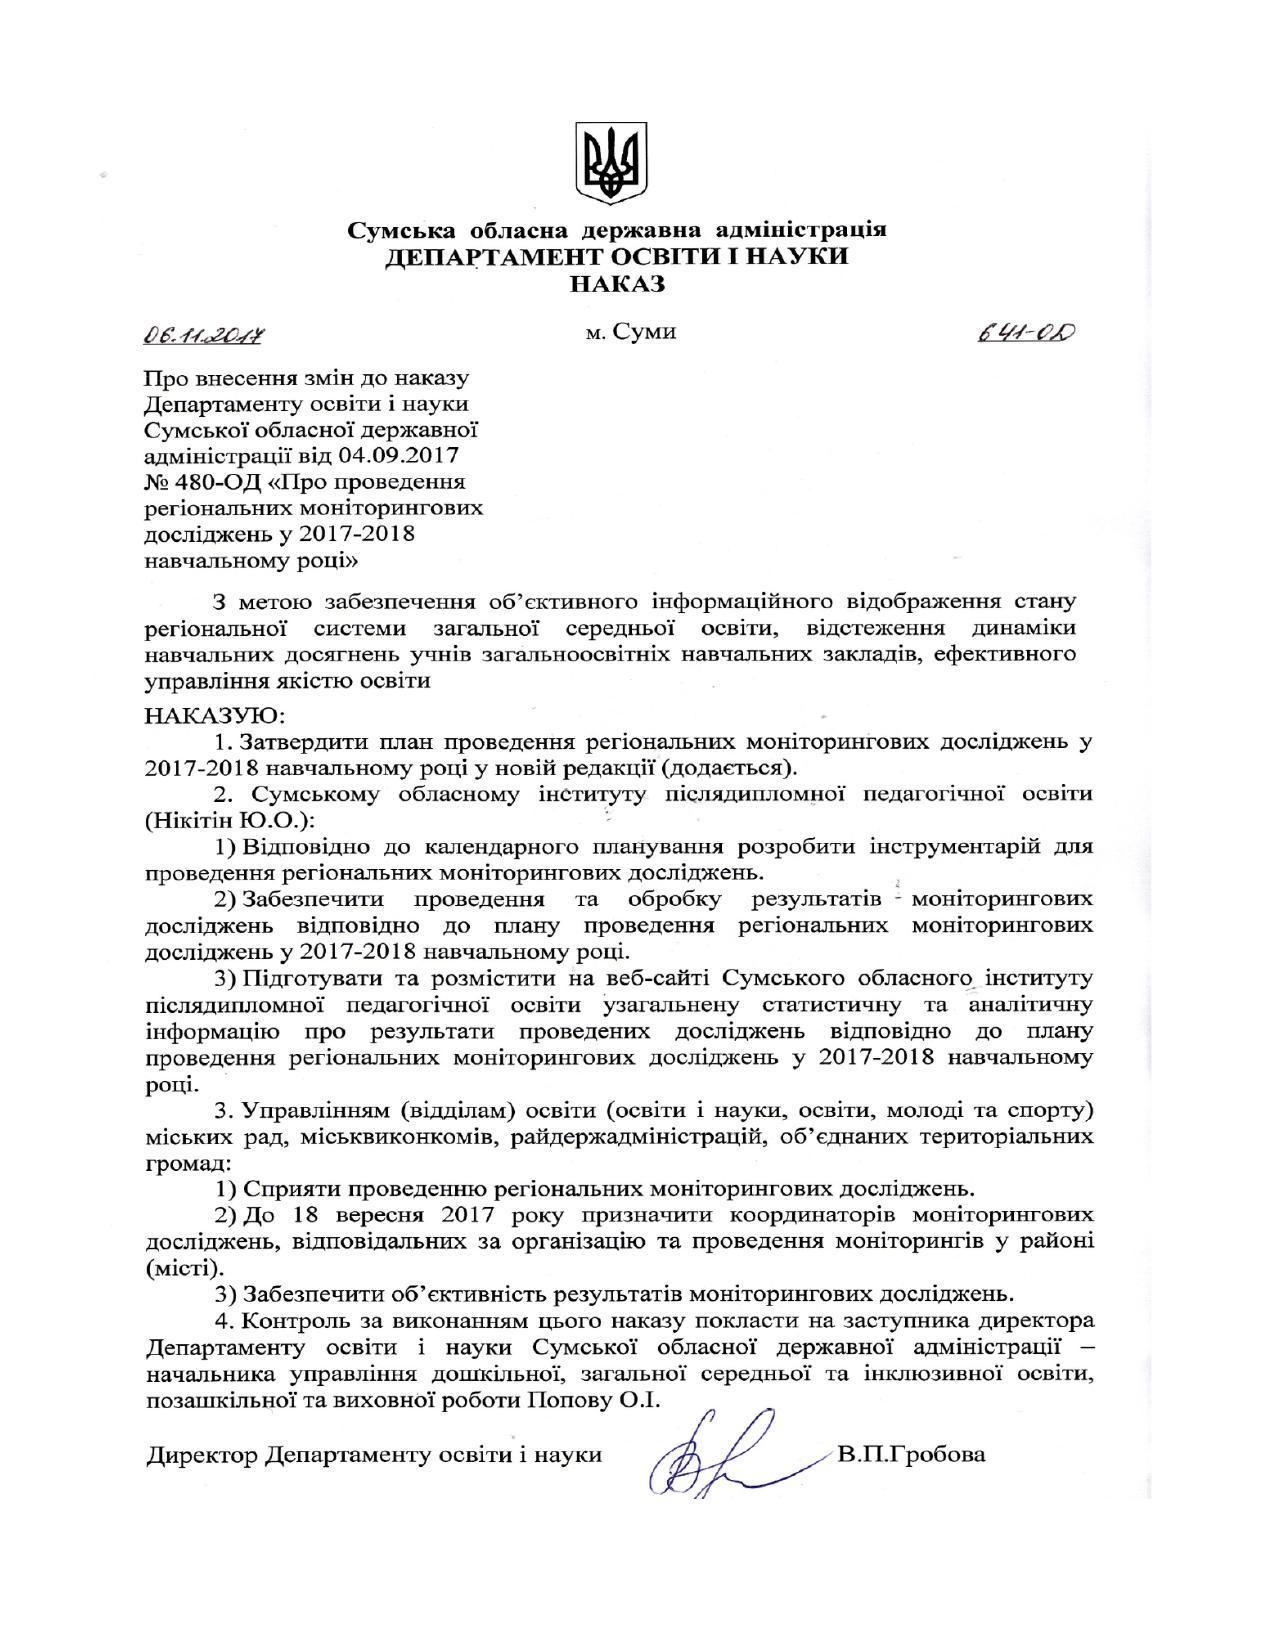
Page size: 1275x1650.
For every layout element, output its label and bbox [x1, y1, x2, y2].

picture [91, 123, 1152, 1499]
